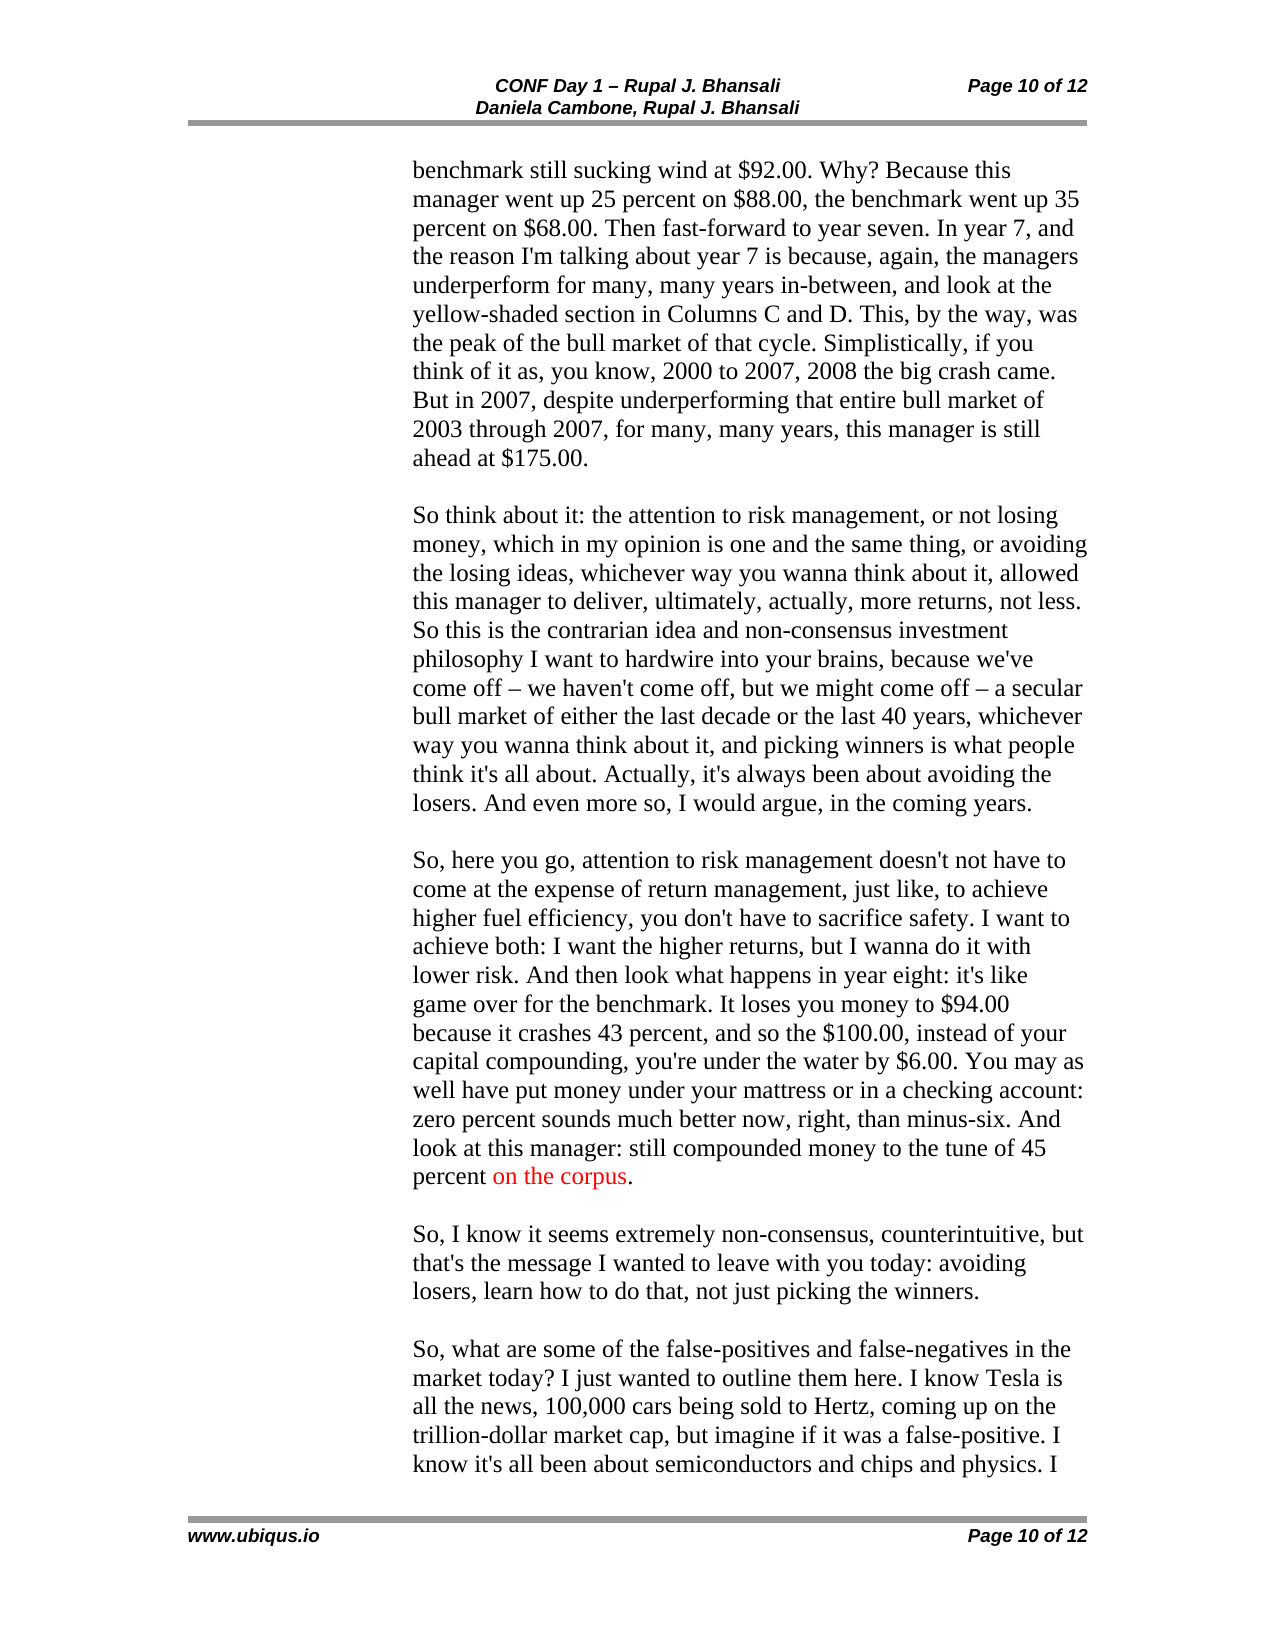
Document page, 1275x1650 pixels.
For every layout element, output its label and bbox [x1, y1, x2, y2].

text [187, 155, 1087, 1478]
